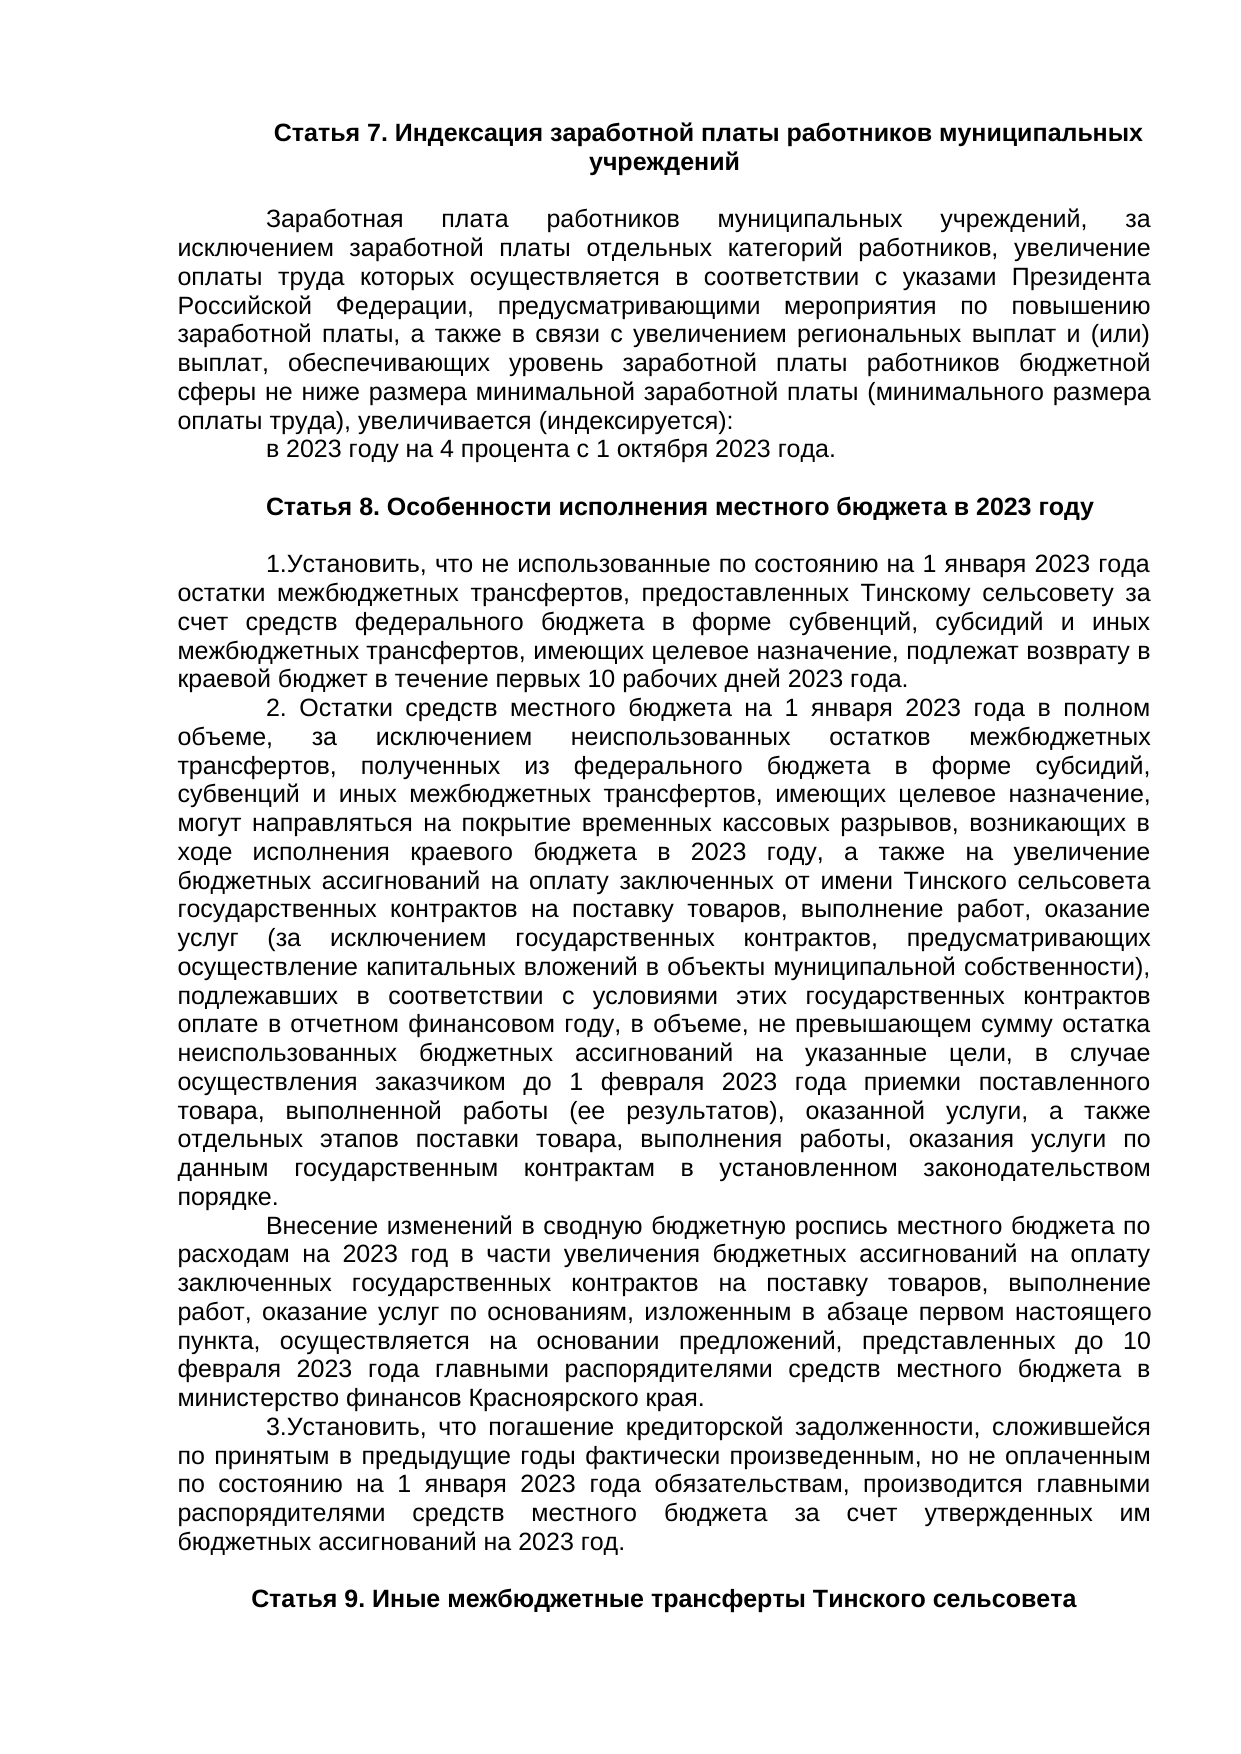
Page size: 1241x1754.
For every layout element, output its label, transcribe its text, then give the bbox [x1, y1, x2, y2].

text 2. Остатки средств местного бюджета на 1 января 2023 года в полном объеме, за исключением неиспользованных остатков межбюджетных трансфертов, полученных из федерального бюджета в форме субсидий, субвенций и иных межбюджетных трансфертов, имеющих целевое назначение, могут направляться на покрытие временных кассовых разрывов, возникающих в ходе исполнения краевого бюджета в 2023 году, а также на увеличение бюджетных ассигнований на оплату заключенных от имени Тинского сельсовета государственных контрактов на поставку товаров, выполнение работ, оказание услуг (за исключением государственных контрактов, предусматривающих осуществление капитальных вложений в объекты муниципальной собственности), подлежавших в соответствии с условиями этих государственных контрактов оплате в отчетном финансовом году, в объеме, не превышающем сумму остатка неиспользованных бюджетных ассигнований на указанные цели, в случае осуществления заказчиком до 1 февраля 2023 года приемки поставленного товара, выполненной работы (ее результатов), оказанной услуги, а также отдельных этапов поставки товара, выполнения работы, оказания услуги по данным государственным контрактам в установленном законодательством порядке. [177, 693, 1152, 1211]
text 1.Установить, что не использованные по состоянию на 1 января 2023 года остатки межбюджетных трансфертов, предоставленных Тинскому сельсовету за счет средств федерального бюджета в форме субвенций, субсидий и иных межбюджетных трансфертов, имеющих целевое назначение, подлежат возврату в краевой бюджет в течение первых 10 рабочих дней 2023 года. [177, 549, 1152, 693]
text Заработная плата работников муниципальных учреждений, за исключением заработной платы отдельных категорий работников, увеличение оплаты труда которых осуществляется в соответствии с указами Президента Российской Федерации, предусматривающими мероприятия по повышению заработной платы, а также в связи с увеличением региональных выплат и (или) выплат, обеспечивающих уровень заработной платы работников бюджетной сферы не ниже размера минимальной заработной платы (минимального размера оплаты труда), увеличивается (индексируется): [177, 204, 1152, 434]
text Статья 7. Индексация заработной платы работников муниципальных учреждений [177, 118, 1152, 176]
text Внесение изменений в сводную бюджетную роспись местного бюджета по расходам на 2023 год в части увеличения бюджетных ассигнований на оплату заключенных государственных контрактов на поставку товаров, выполнение работ, оказание услуг по основаниям, изложенным в абзаце первом настоящего пункта, осуществляется на основании предложений, представленных до 10 февраля 2023 года главными распорядителями средств местного бюджета в министерство финансов Красноярского края. [177, 1211, 1152, 1412]
text Статья 9. Иные межбюджетные трансферты Тинского сельсовета [177, 1584, 1152, 1613]
text Статья 8. Особенности исполнения местного бюджета в 2023 году [177, 492, 1152, 521]
text 3.Установить, что погашение кредиторской задолженности, сложившейся по принятым в предыдущие годы фактически произведенным, но не оплаченным по состоянию на 1 января 2023 года обязательствам, производится главными распорядителями средств местного бюджета за счет утвержденных им бюджетных ассигнований на 2023 год. [177, 1412, 1152, 1556]
text в 2023 году на 4 процента с 1 октября 2023 года. [177, 434, 1152, 463]
